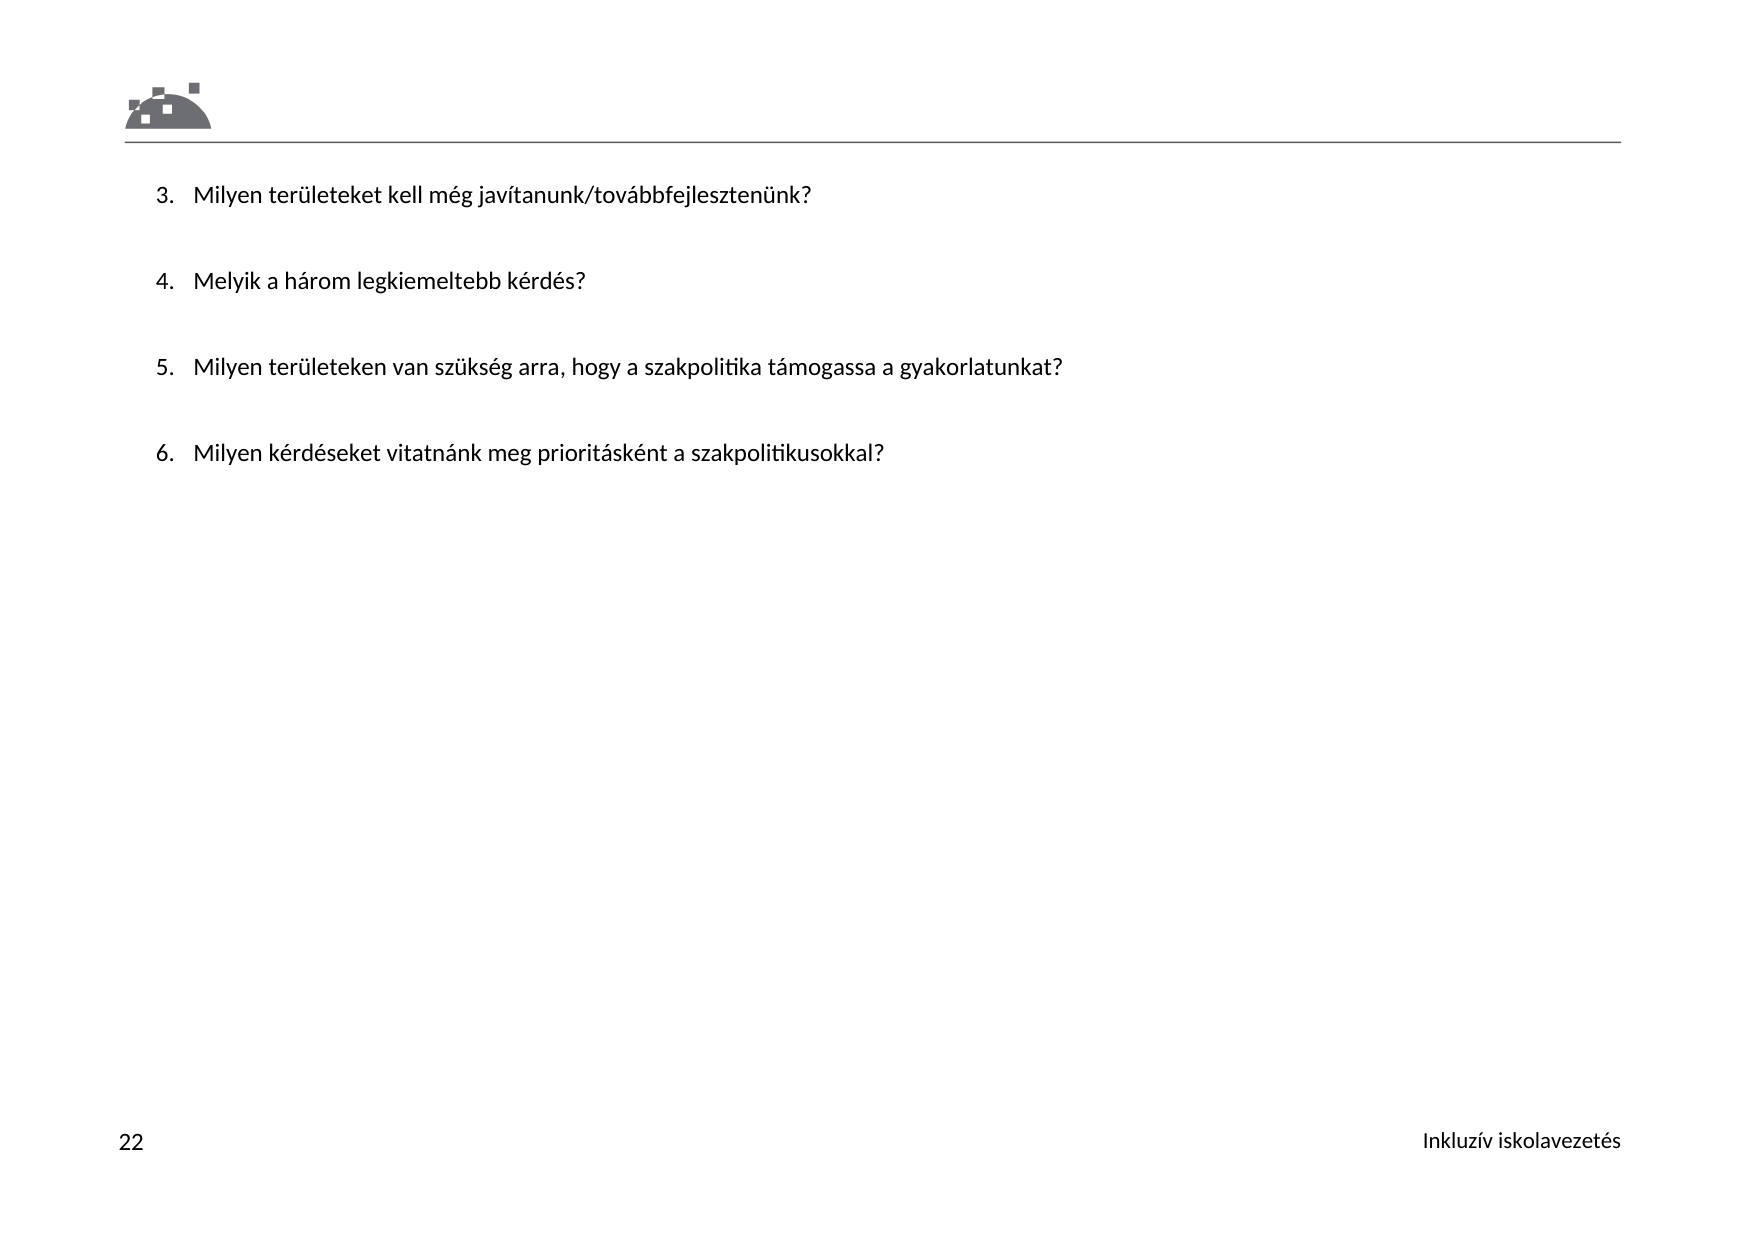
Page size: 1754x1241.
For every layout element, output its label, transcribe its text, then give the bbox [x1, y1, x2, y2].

picture [118, 73, 1622, 150]
list Milyen területeket kell még javítanunk/továbbfejlesztenünk? [156, 179, 1621, 209]
list Milyen kérdéseket vitatnánk meg prioritásként a szakpolitikusokkal? [156, 437, 1621, 467]
list Milyen területeken van szükség arra, hogy a szakpolitika támogassa a gyakorlatunkat? [156, 351, 1621, 381]
list Melyik a három legkiemeltebb kérdés? [156, 265, 1621, 295]
